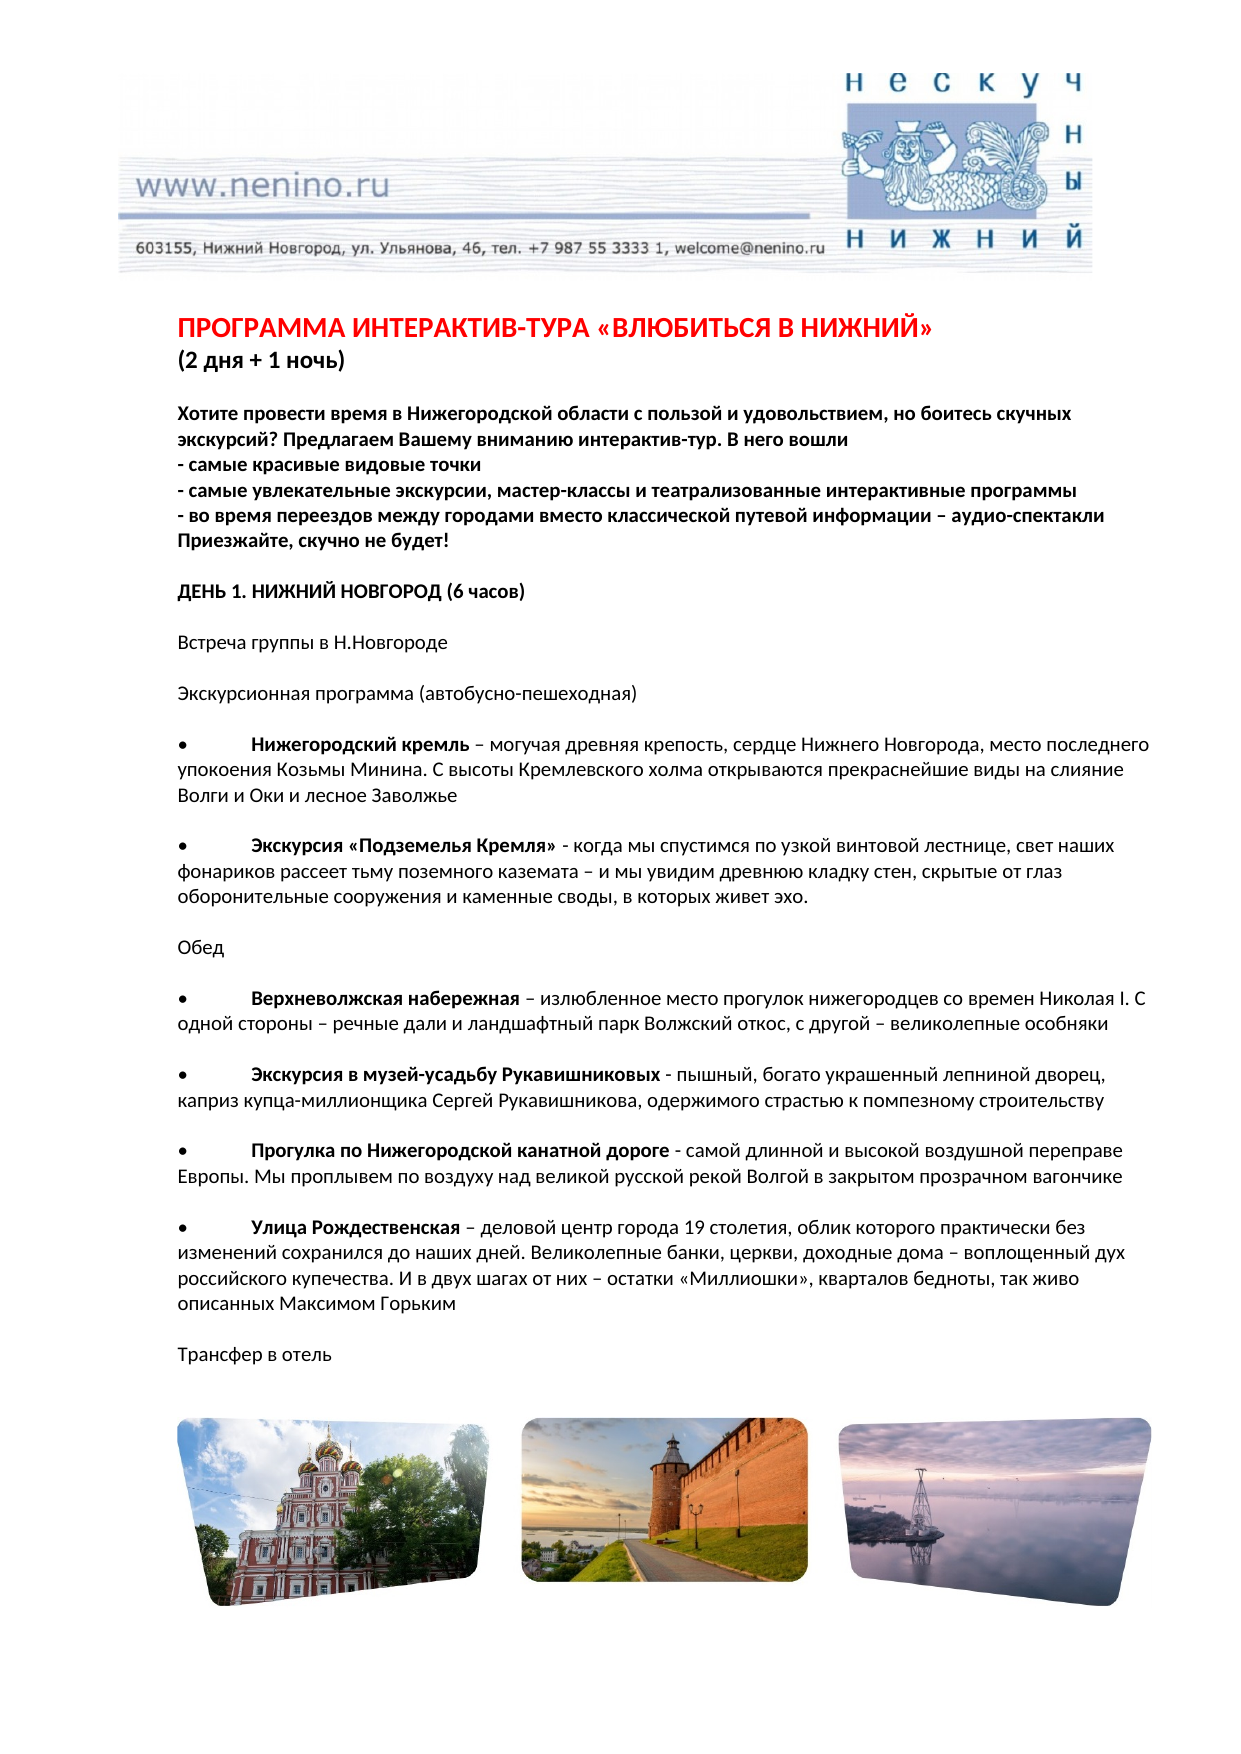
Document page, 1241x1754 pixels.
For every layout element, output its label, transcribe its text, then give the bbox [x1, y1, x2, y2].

text • Нижегородский кремль – могучая древняя крепость, сердце Нижнего Новгорода, место последнего упокоения Козьмы Минина. С высоты Кремлевского холма открываются прекраснейшие виды на слияние Волги и Оки и лесное Заволжье [177, 731, 1152, 807]
text • Прогулка по Нижегородской канатной дороге - самой длинной и высокой воздушной переправе Европы. Мы проплывем по воздуху над великой русской рекой Волгой в закрытом прозрачном вагончике [177, 1138, 1152, 1188]
text Встреча группы в Н.Новгороде [177, 629, 1152, 655]
text Обед [177, 934, 1152, 960]
text Трансфер в отель [177, 1341, 1152, 1366]
text Хотите провести время в Нижегородской области с пользой и удовольствием, но боитесь скучных экскурсий? Предлагаем Вашему вниманию интерактив-тур. В него вошли [177, 401, 1152, 451]
picture [177, 1417, 1152, 1608]
text ДЕНЬ 1. НИЖНИЙ НОВГОРОД (6 часов) [177, 578, 1152, 604]
text Экскурсионная программа (автобусно-пешеходная) [177, 680, 1152, 706]
picture [118, 73, 1093, 281]
text • Экскурсия в музей-усадьбу Рукавишниковых - пышный, богато украшенный лепниной дворец, каприз купца-миллионщика Сергей Рукавишникова, одержимого страстью к помпезному строительству [177, 1061, 1152, 1112]
text (2 дня + 1 ночь) [177, 345, 1152, 375]
text Приезжайте, скучно не будет! [177, 528, 1152, 553]
text - самые увлекательные экскурсии, мастер-классы и театрализованные интерактивные программы [177, 477, 1152, 502]
text • Верхневолжская набережная – излюбленное место прогулок нижегородцев со времен Николая I. С одной стороны – речные дали и ландшафтный парк Волжский откос, с другой – великолепные особняки [177, 985, 1152, 1036]
text ПРОГРАММА ИНТЕРАКТИВ-ТУРА «ВЛЮБИТЬСЯ В НИЖНИЙ» [177, 309, 1152, 345]
text - самые красивые видовые точки [177, 451, 1152, 477]
text - во время переездов между городами вместо классической путевой информации – аудио-спектакли [177, 502, 1152, 528]
text • Экскурсия «Подземелья Кремля» - когда мы спустимся по узкой винтовой лестнице, свет наших фонариков рассеет тьму поземного каземата – и мы увидим древнюю кладку стен, скрытые от глаз оборонительные сооружения и каменные своды, в которых живет эхо. [177, 833, 1152, 909]
text • Улица Рождественская – деловой центр города 19 столетия, облик которого практически без изменений сохранился до наших дней. Великолепные банки, церкви, доходные дома – воплощенный дух российского купечества. И в двух шагах от них – остатки «Миллиошки», кварталов бедноты, так живо описанных Максимом Горьким [177, 1214, 1152, 1316]
